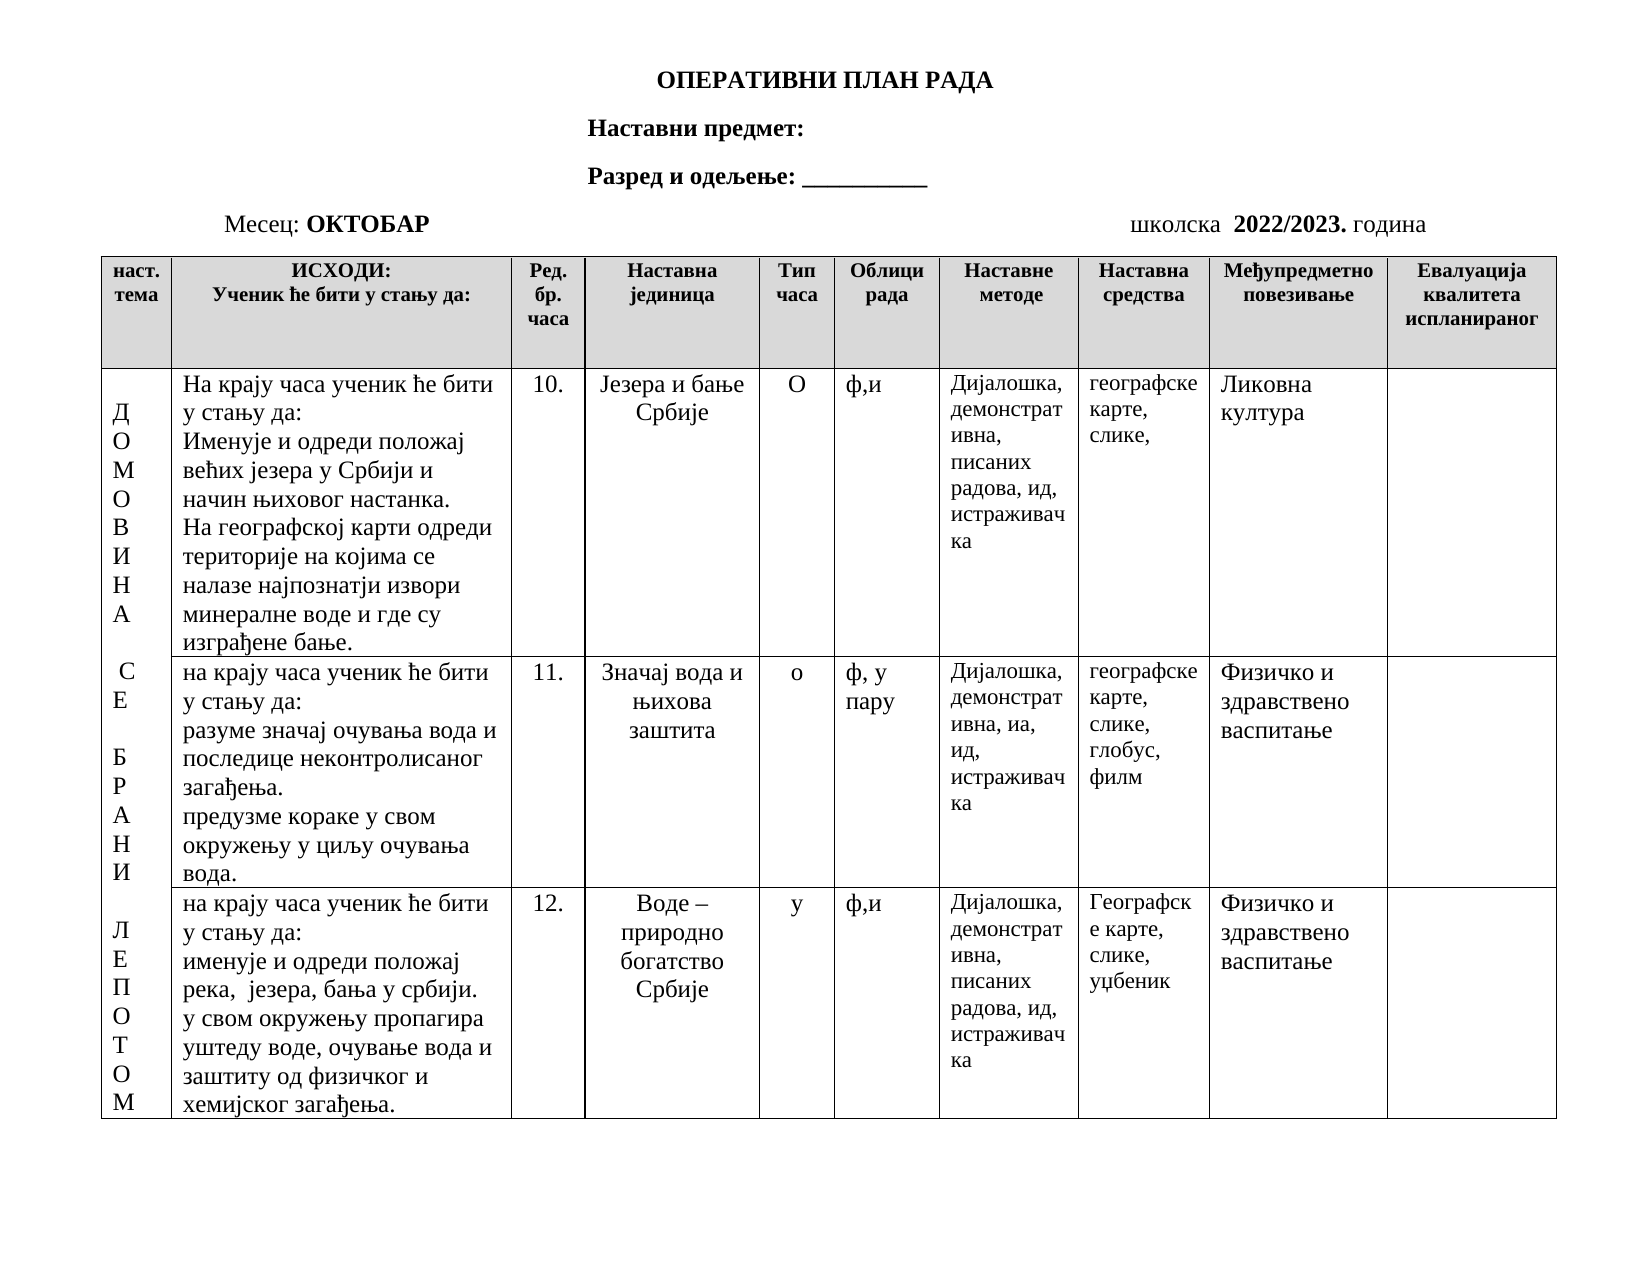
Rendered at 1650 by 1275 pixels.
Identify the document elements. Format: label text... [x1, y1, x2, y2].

table_cell Д О М О В И Н А С Е Б Р А Н И Л Е П О Т О М И Ч А Ш Ћ У И З Н А Њ Е М [102, 369, 171, 1118]
table_cell географске карте, слике, [1079, 369, 1209, 656]
table_header Тип часа [760, 257, 834, 368]
table_cell Значај вода и њихова заштита [586, 657, 759, 887]
table_cell [1388, 657, 1556, 887]
table_cell [1388, 888, 1556, 1118]
table_cell Дијалошка, демонстративна, писаних радова, ид, истраживачка [940, 369, 1078, 656]
table_header наст. тема [102, 257, 171, 368]
table_cell 12. [512, 888, 584, 1118]
table_cell на крају часа ученик ће бити у стању да: именује и одреди положај река, jeзера, бања у србији. у свом окружењу пропагира уштеду воде, очување вода и заштиту од физичког и хемијског загађења. [172, 888, 511, 1118]
table_cell Језера и бање Србије [586, 369, 759, 656]
table_header Евалуација квалитета испланираног [1388, 257, 1556, 368]
text Наставни предмет: [112, 113, 1537, 142]
table_cell На крају часа ученик ће бити у стању да: Именује и одреди положај већих jeзера у Србији и начин њиховог настанка. На географској карти одреди територије на којима се налазе најпознатји извори минералне воде и где су изграђене бање. [172, 369, 511, 656]
table_header Наставна јединица [586, 257, 759, 368]
table_cell на крају часа ученик ће бити у стању да: разуме значај очувања вода и последице неконтролисаног загађења. предузме кораке у свом окружењу у циљу очувања вода. [172, 657, 511, 887]
table_cell О [760, 369, 834, 656]
table_cell Дијалошка, демонстративна, писаних радова, ид, истраживачка [940, 888, 1078, 1118]
table_cell Географске карте, слике, уџбеник [1079, 888, 1209, 1118]
text Месец: ОКТОБАР школска 2022/2023. година [112, 209, 1537, 237]
table_cell Физичко и здравствено васпитање [1210, 657, 1387, 887]
table_cell Дијалошка, демонстративна, иа, ид, истраживачка [940, 657, 1078, 887]
table_cell ф, у пару [835, 657, 939, 887]
table_cell у [760, 888, 834, 1118]
table_header Наставне методе [940, 257, 1078, 368]
table_header Облици рада [835, 257, 939, 368]
table_header ИСХОДИ: Ученик ће бити у стању да: [172, 257, 511, 368]
table_cell ф,и [835, 888, 939, 1118]
text ОПЕРАТИВНИ ПЛАН РАДА [112, 66, 1537, 94]
table_cell Ликовна култура [1210, 369, 1387, 656]
table_cell 10. [512, 369, 584, 656]
table_header Наставна средства [1079, 257, 1209, 368]
table_header Међупредметно повезивање [1210, 257, 1387, 368]
table_cell [1388, 369, 1556, 656]
table_header Ред. бр. часа [512, 257, 585, 368]
table_cell 11. [512, 657, 584, 887]
text Разред и одељење: __________ [112, 161, 1537, 190]
table_cell Физичко и здравствено васпитање [1210, 888, 1387, 1118]
table_cell Воде – природно богатство Србије [586, 888, 759, 1118]
table_cell o [760, 657, 834, 887]
table_cell ф,и [835, 369, 939, 656]
table_cell географске карте, слике, глобус, филм [1079, 657, 1209, 887]
